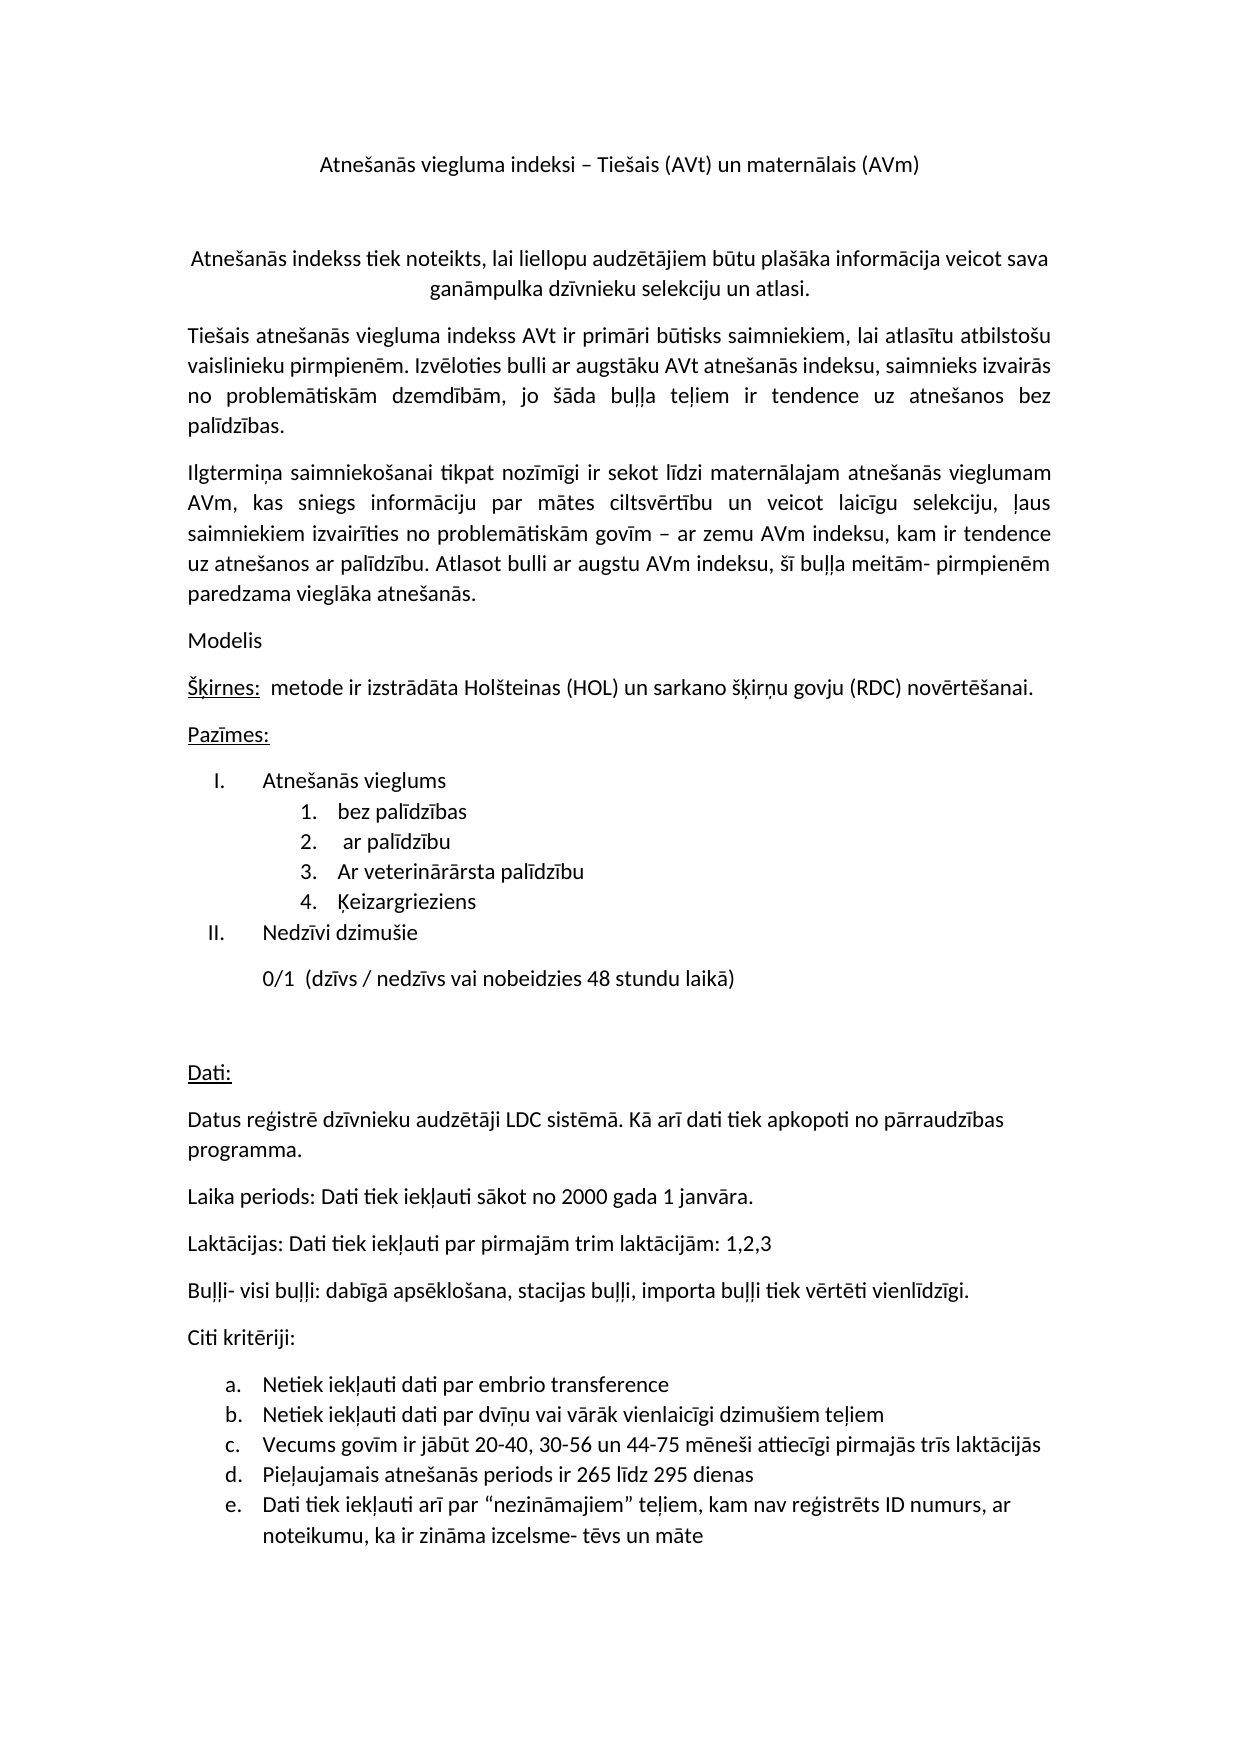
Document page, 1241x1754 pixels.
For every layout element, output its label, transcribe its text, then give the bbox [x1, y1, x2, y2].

text Buļļi- visi buļļi: dabīgā apsēklošana, stacijas buļļi, importa buļļi tiek vērtēti vienlīdzīgi. [187, 1276, 1053, 1304]
list Vecums govīm ir jābūt 20-40, 30-56 un 44-75 mēneši attiecīgi pirmajās trīs laktācijās [225, 1430, 1053, 1458]
list Pieļaujamais atnešanās periods ir 265 līdz 295 dienas [225, 1460, 1053, 1488]
text Laktācijas: Dati tiek iekļauti par pirmajām trim laktācijām: 1,2,3 [187, 1229, 1053, 1257]
text 0/1 (dzīvs / nedzīvs vai nobeidzies 48 stundu laikā) [187, 964, 1053, 993]
text Tiešais atnešanās viegluma indekss AVt ir primāri būtisks saimniekiem, lai atlasītu atbilstošu vaislinieku pirmpienēm. Izvēloties bulli ar augstāku AVt atnešanās indeksu, saimnieks izvairās no problemātiskām dzemdībām, jo šāda buļļa teļiem ir tendence uz atnešanos bez palīdzības. [187, 321, 1053, 439]
text Laika periods: Dati tiek iekļauti sākot no 2000 gada 1 janvāra. [187, 1182, 1053, 1210]
text Pazīmes: [187, 720, 1053, 748]
list Nedzīvi dzimušie [225, 918, 1053, 946]
list Atnešanās vieglums [225, 767, 1053, 795]
list Ar veterinārārsta palīdzību [300, 857, 1053, 885]
list ar palīdzību [300, 827, 1053, 855]
text Šķirnes: metode ir izstrādāta Holšteinas (HOL) un sarkano šķirņu govju (RDC) novērtēšanai. [187, 673, 1053, 701]
text Citi kritēriji: [187, 1323, 1053, 1351]
list Netiek iekļauti dati par dvīņu vai vārāk vienlaicīgi dzimušiem teļiem [225, 1400, 1053, 1428]
list Dati tiek iekļauti arī par “nezināmajiem” teļiem, kam nav reģistrēts ID numurs, ar noteikumu, ka ir zināma izcelsme- tēvs un māte [225, 1491, 1053, 1549]
text Datus reģistrē dzīvnieku audzētāji LDC sistēmā. Kā arī dati tiek apkopoti no pārraudzības programma. [187, 1105, 1053, 1163]
text Atnešanās viegluma indeksi – Tiešais (AVt) un maternālais (AVm) [187, 150, 1053, 178]
list bez palīdzības [300, 797, 1053, 825]
text Modelis [187, 626, 1053, 654]
text Ilgtermiņa saimniekošanai tikpat nozīmīgi ir sekot līdzi maternālajam atnešanās vieglumam AVm, kas sniegs informāciju par mātes ciltsvērtību un veicot laicīgu selekciju, ļaus saimniekiem izvairīties no problemātiskām govīm – ar zemu AVm indeksu, kam ir tendence uz atnešanos ar palīdzību. Atlasot bulli ar augstu AVm indeksu, šī buļļa meitām- pirmpienēm paredzama vieglāka atnešanās. [187, 458, 1053, 607]
text Dati: [187, 1058, 1053, 1086]
list Ķeizargrieziens [300, 887, 1053, 916]
list Netiek iekļauti dati par embrio transference [225, 1370, 1053, 1398]
text Atnešanās indekss tiek noteikts, lai liellopu audzētājiem būtu plašāka informācija veicot sava ganāmpulka dzīvnieku selekciju un atlasi. [187, 244, 1053, 302]
